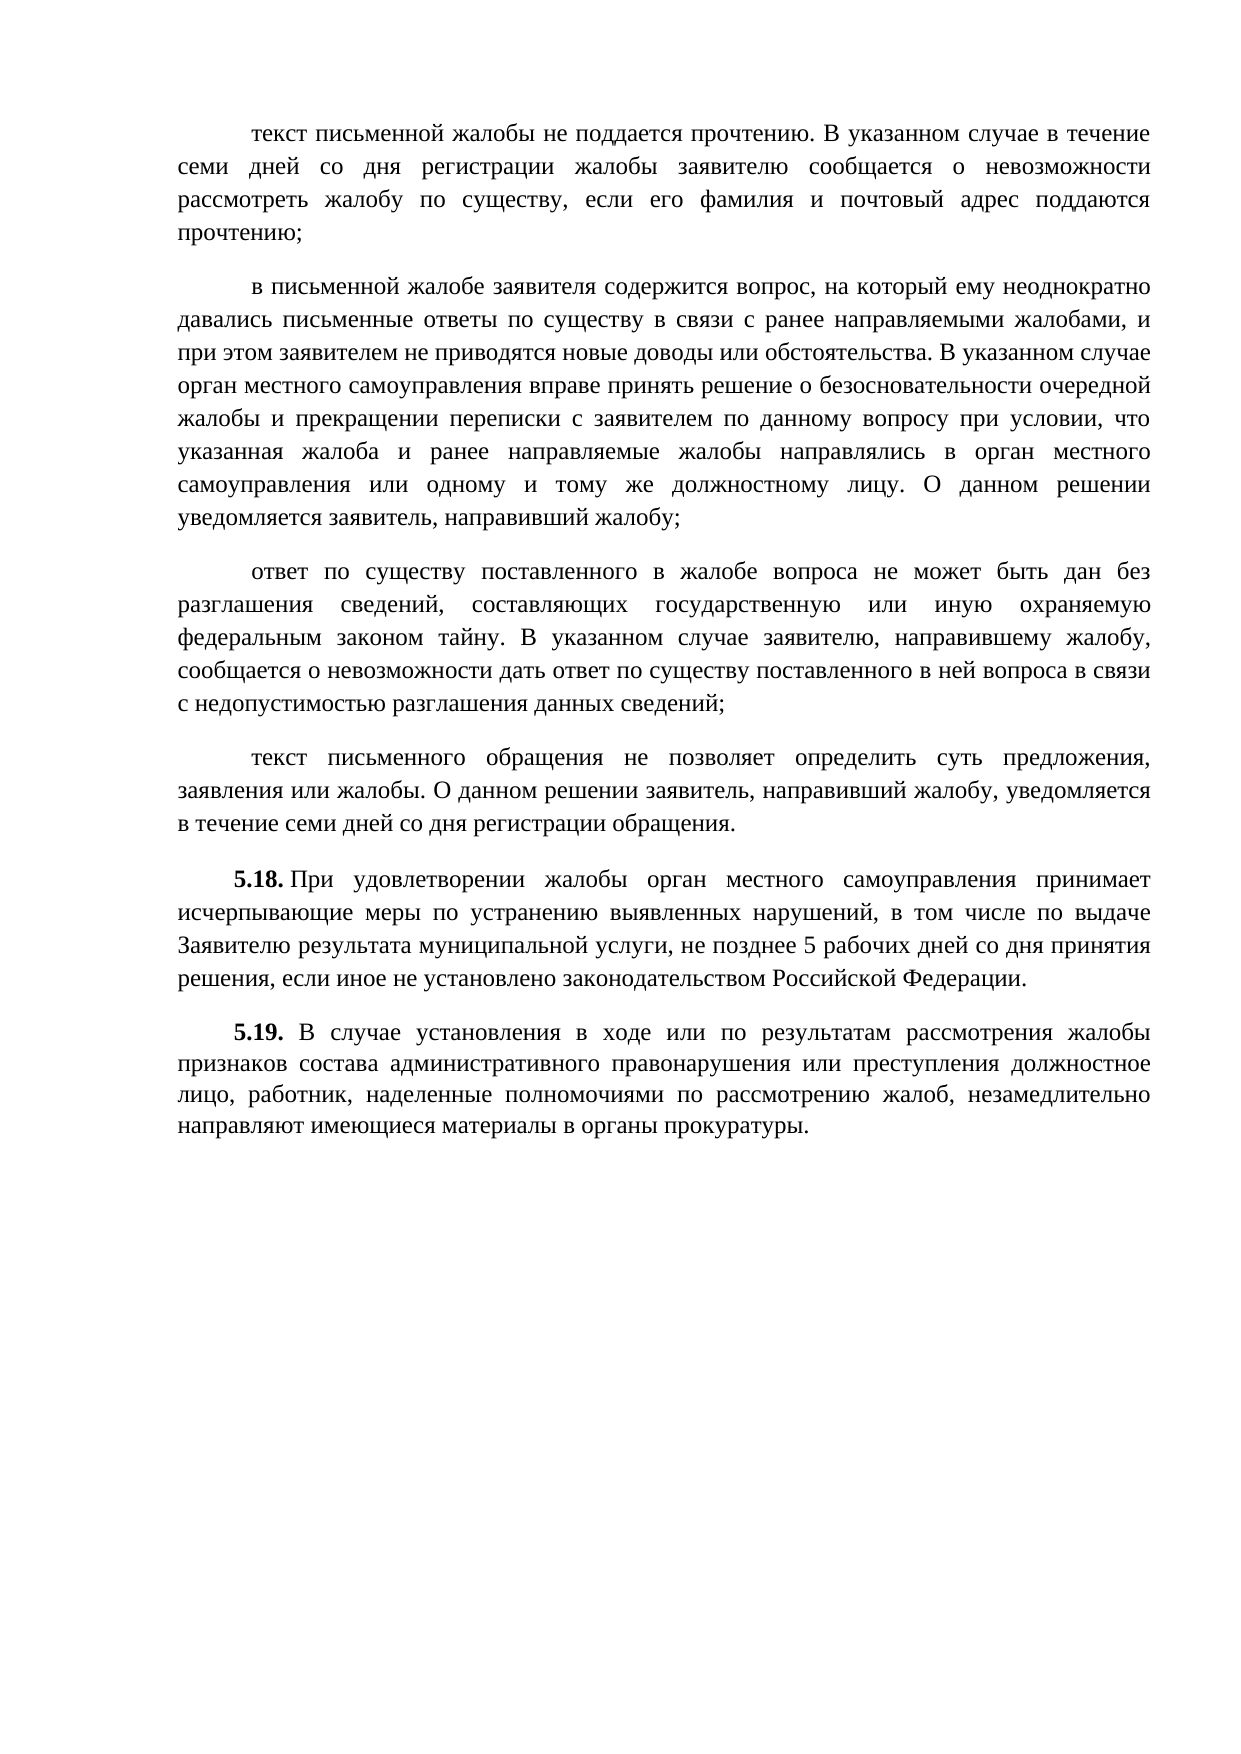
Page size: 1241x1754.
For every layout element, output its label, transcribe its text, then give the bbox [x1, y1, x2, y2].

text 5.18. При удовлетворении жалобы орган местного самоуправления принимает исчерпывающие меры по устранению выявленных нарушений, в том числе по выдаче Заявителю результата муниципальной услуги, не позднее 5 рабочих дней со дня принятия решения, если иное не установлено законодательством Российской Федерации. [177, 864, 1152, 992]
text ответ по существу поставленного в жалобе вопроса не может быть дан без разглашения сведений, составляющих государственную или иную охраняемую федеральным законом тайну. В указанном случае заявителю, направившему жалобу, сообщается о невозможности дать ответ по существу поставленного в ней вопроса в связи с недопустимостью разглашения данных сведений; [177, 556, 1152, 717]
text 5.19. В случае установления в ходе или по результатам рассмотрения жалобы признаков состава административного правонарушения или преступления должностное лицо, работник, наделенные полномочиями по рассмотрению жалоб, незамедлительно направляют имеющиеся материалы в органы прокуратуры. [177, 1017, 1152, 1139]
text в письменной жалобе заявителя содержится вопрос, на который ему неоднократно давались письменные ответы по существу в связи с ранее направляемыми жалобами, и при этом заявителем не приводятся новые доводы или обстоятельства. В указанном случае орган местного самоуправления вправе принять решение о безосновательности очередной жалобы и прекращении переписки с заявителем по данному вопросу при условии, что указанная жалоба и ранее направляемые жалобы направлялись в орган местного самоуправления или одному и тому же должностному лицу. О данном решении уведомляется заявитель, направивший жалобу; [177, 271, 1152, 531]
text текст письменного обращения не позволяет определить суть предложения, заявления или жалобы. О данном решении заявитель, направивший жалобу, уведомляется в течение семи дней со дня регистрации обращения. [177, 742, 1152, 837]
text текст письменной жалобы не поддается прочтению. В указанном случае в течение семи дней со дня регистрации жалобы заявителю сообщается о невозможности рассмотреть жалобу по существу, если его фамилия и почтовый адрес поддаются прочтению; [177, 118, 1152, 246]
